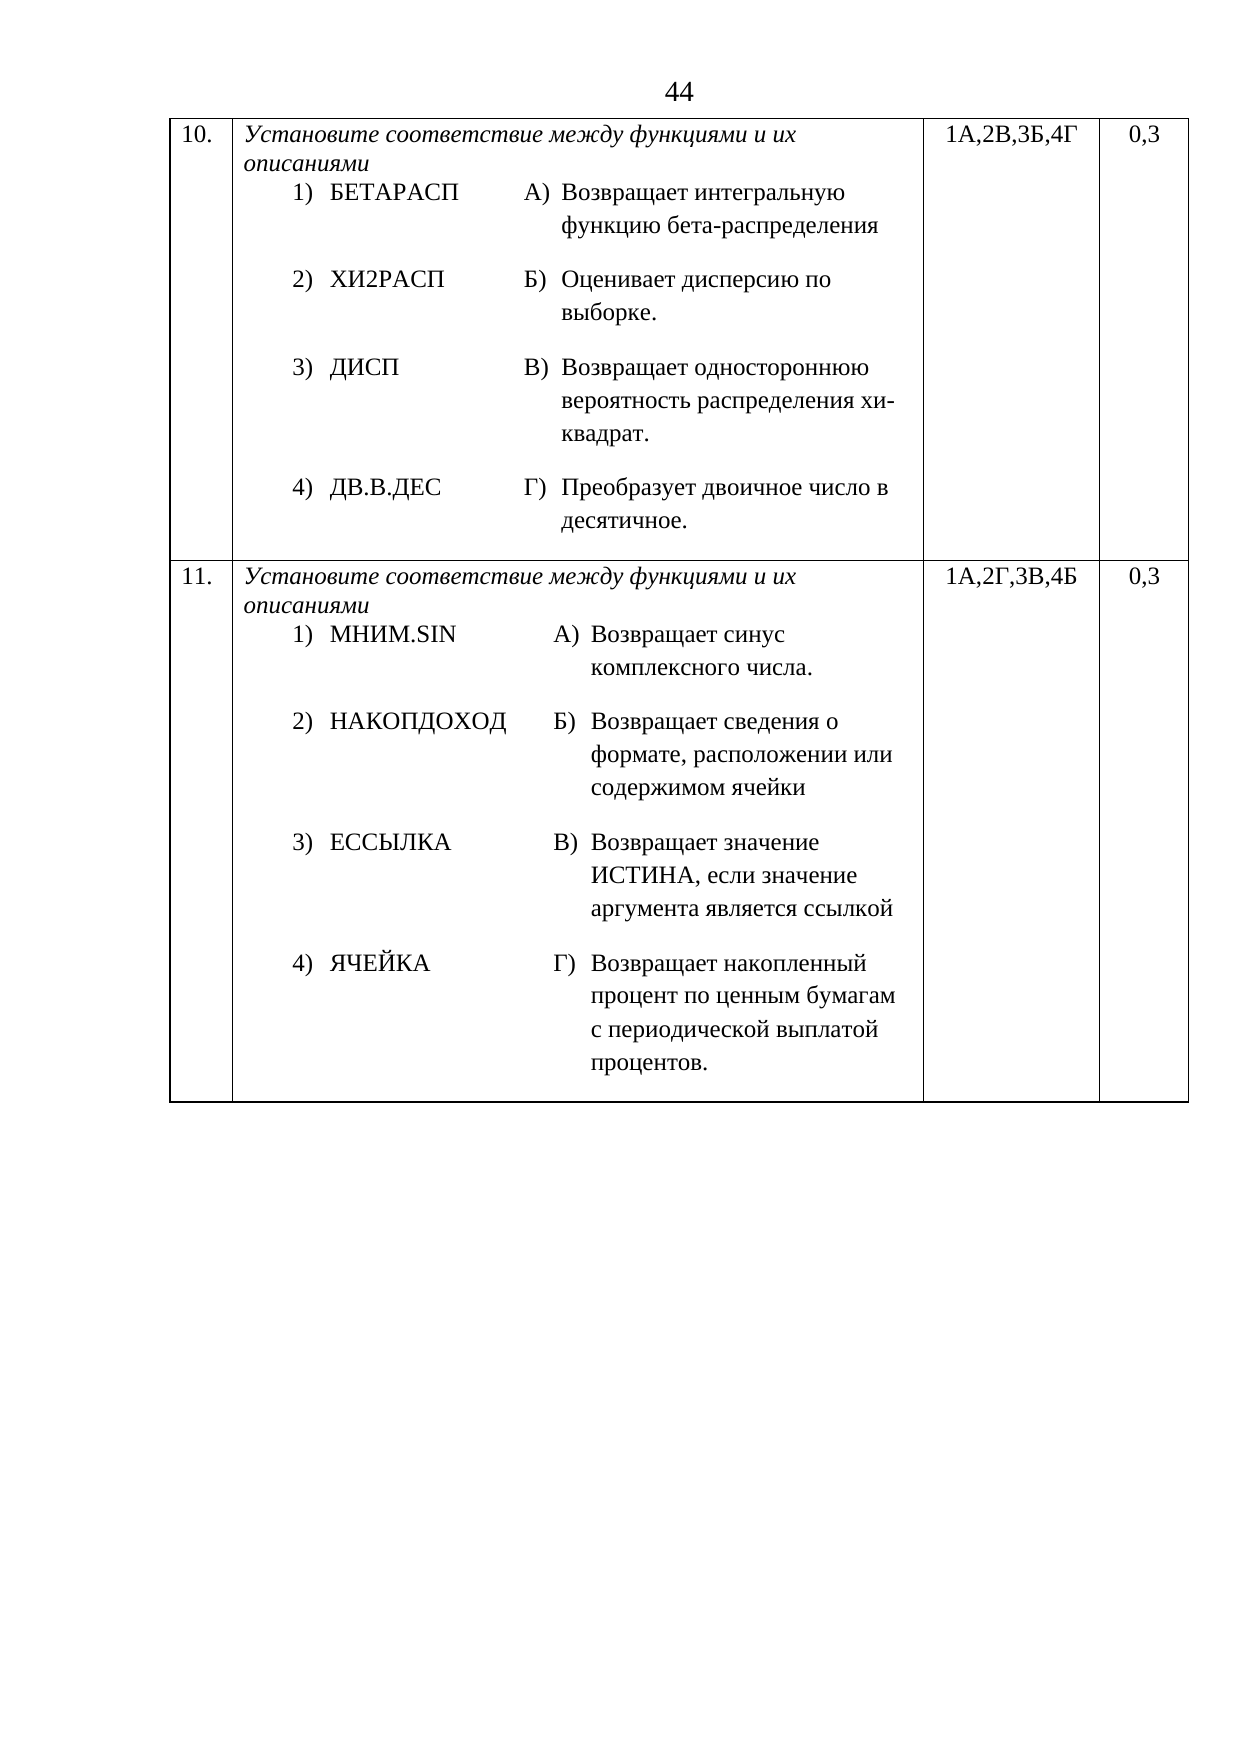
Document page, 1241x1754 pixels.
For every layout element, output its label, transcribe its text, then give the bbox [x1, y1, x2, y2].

table_cell 1А,2Г,3В,4Б [924, 561, 1099, 1101]
table_cell 0,3 [1100, 561, 1188, 1101]
table_cell Установите соответствие между функциями и их описаниями [233, 119, 923, 560]
table_cell 1А,2В,3Б,4Г [924, 119, 1099, 560]
table_cell [171, 561, 232, 1101]
table_cell Установите соответствие между функциями и их описаниями [233, 561, 923, 1101]
table_cell [171, 119, 232, 560]
table_cell 0,3 [1100, 119, 1188, 560]
